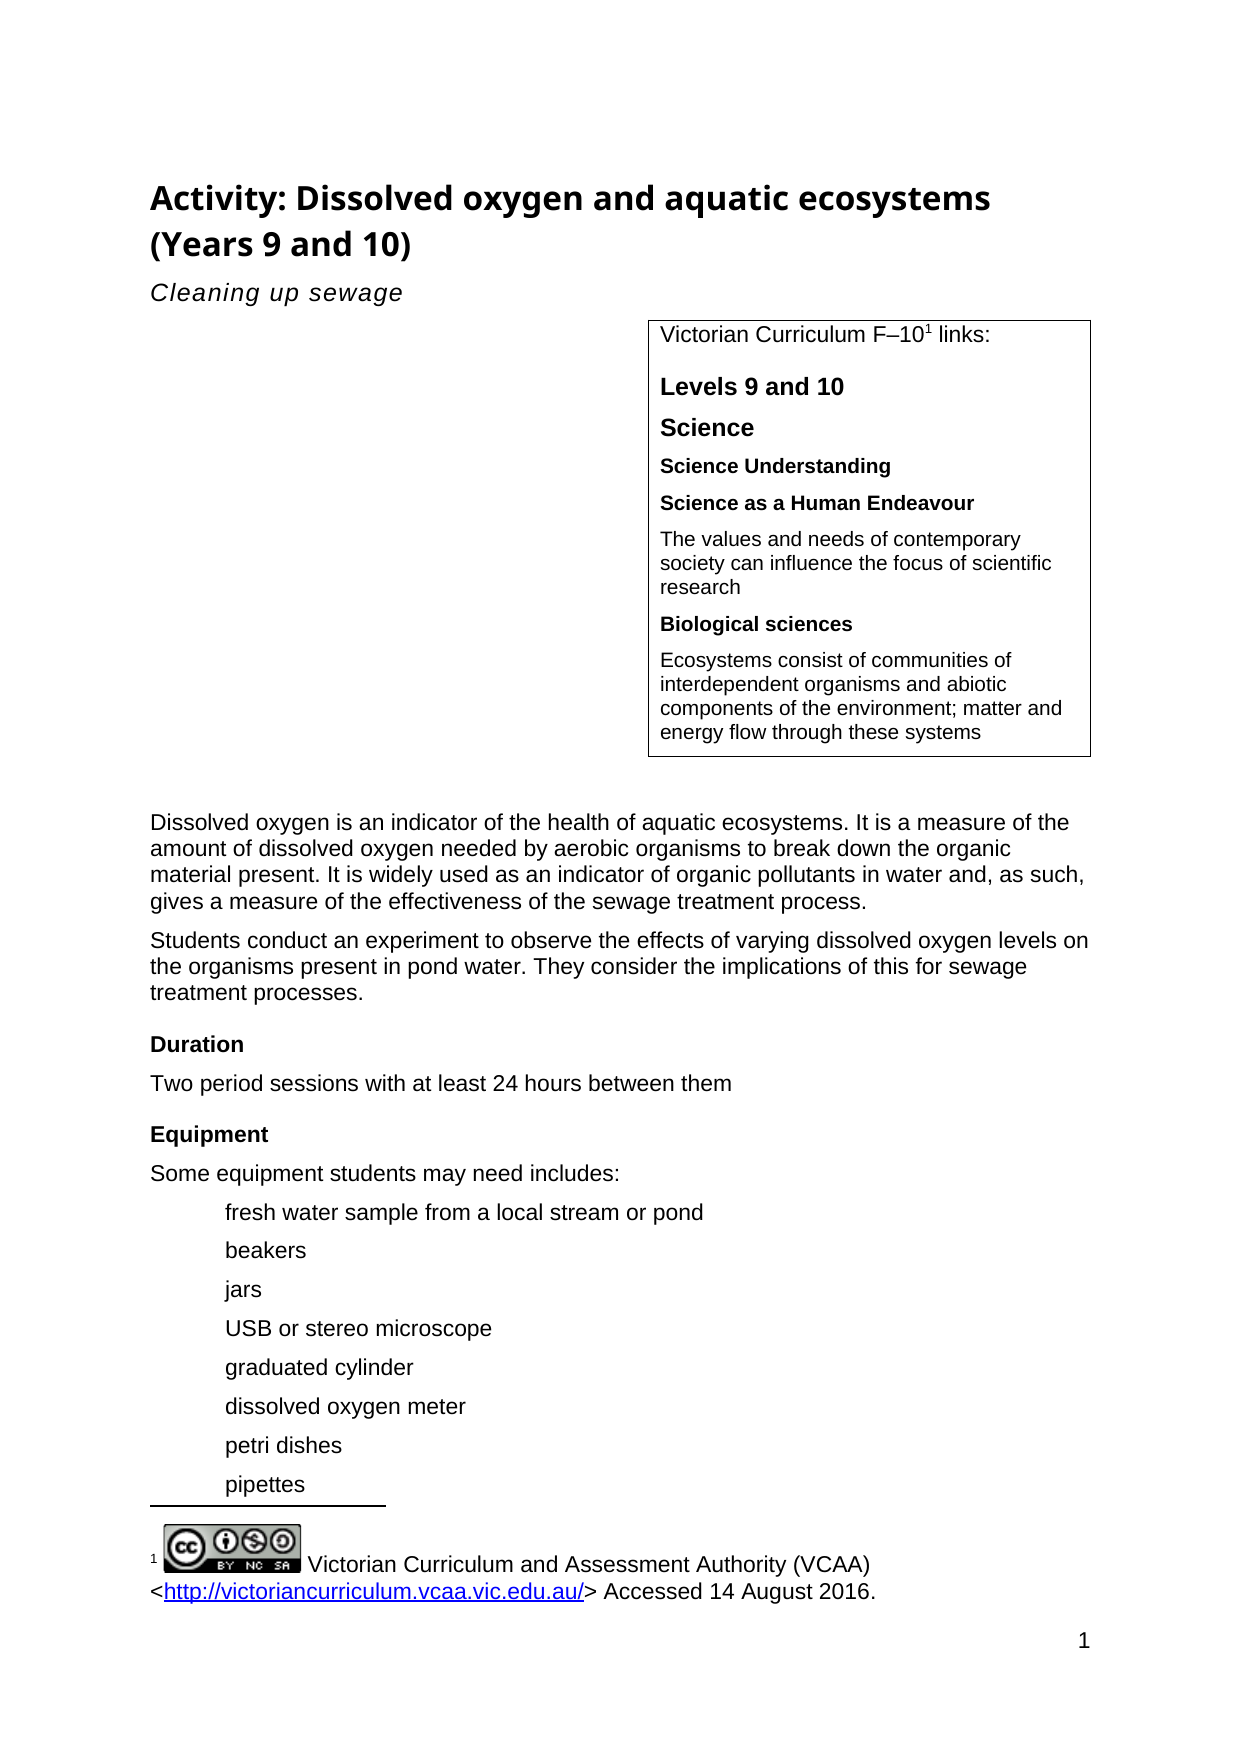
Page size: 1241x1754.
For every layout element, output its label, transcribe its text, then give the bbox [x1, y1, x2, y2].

text USB or stereo microscope [225, 1315, 1090, 1341]
text graduated cylinder [225, 1354, 1090, 1380]
text Some equipment students may need includes: [150, 1160, 1090, 1186]
subtitle Activity: Dissolved oxygen and aquatic ecosystems (Years 9 and 10) [150, 175, 1090, 266]
text petri dishes [225, 1432, 1090, 1458]
picture [163, 1524, 302, 1573]
text Two period sessions with at least 24 hours between them [150, 1069, 1090, 1096]
text pipettes [225, 1471, 1090, 1497]
table_header Victorian Curriculum F–10 links: Levels 9 and 10 Science Science Understanding Science as a Human Endeavour The values and needs of contemporary society can influence the focus of scientific research Biological sciences Ecosystems consist of communities of interdependent organisms and abiotic components of the environment; matter and energy flow through these systems [649, 321, 1090, 756]
text fresh water sample from a local stream or pond [225, 1198, 1090, 1225]
text Dissolved oxygen is an indicator of the health of aquatic ecosystems. It is a measure of the amount of dissolved oxygen needed by aerobic organisms to break down the organic material present. It is widely used as an indicator of organic pollutants in water and, as such, gives a measure of the effectiveness of the sewage treatment process. [150, 809, 1090, 914]
text jars [225, 1276, 1090, 1303]
text dissolved oxygen meter [225, 1393, 1090, 1419]
subtitle Duration [150, 1031, 1090, 1057]
subtitle Cleaning up sewage [150, 278, 1090, 307]
text beakers [225, 1237, 1090, 1264]
subtitle Equipment [150, 1121, 1090, 1147]
text Students conduct an experiment to observe the effects of varying dissolved oxygen levels on the organisms present in pond water. They consider the implications of this for sewage treatment processes. [150, 927, 1090, 1006]
